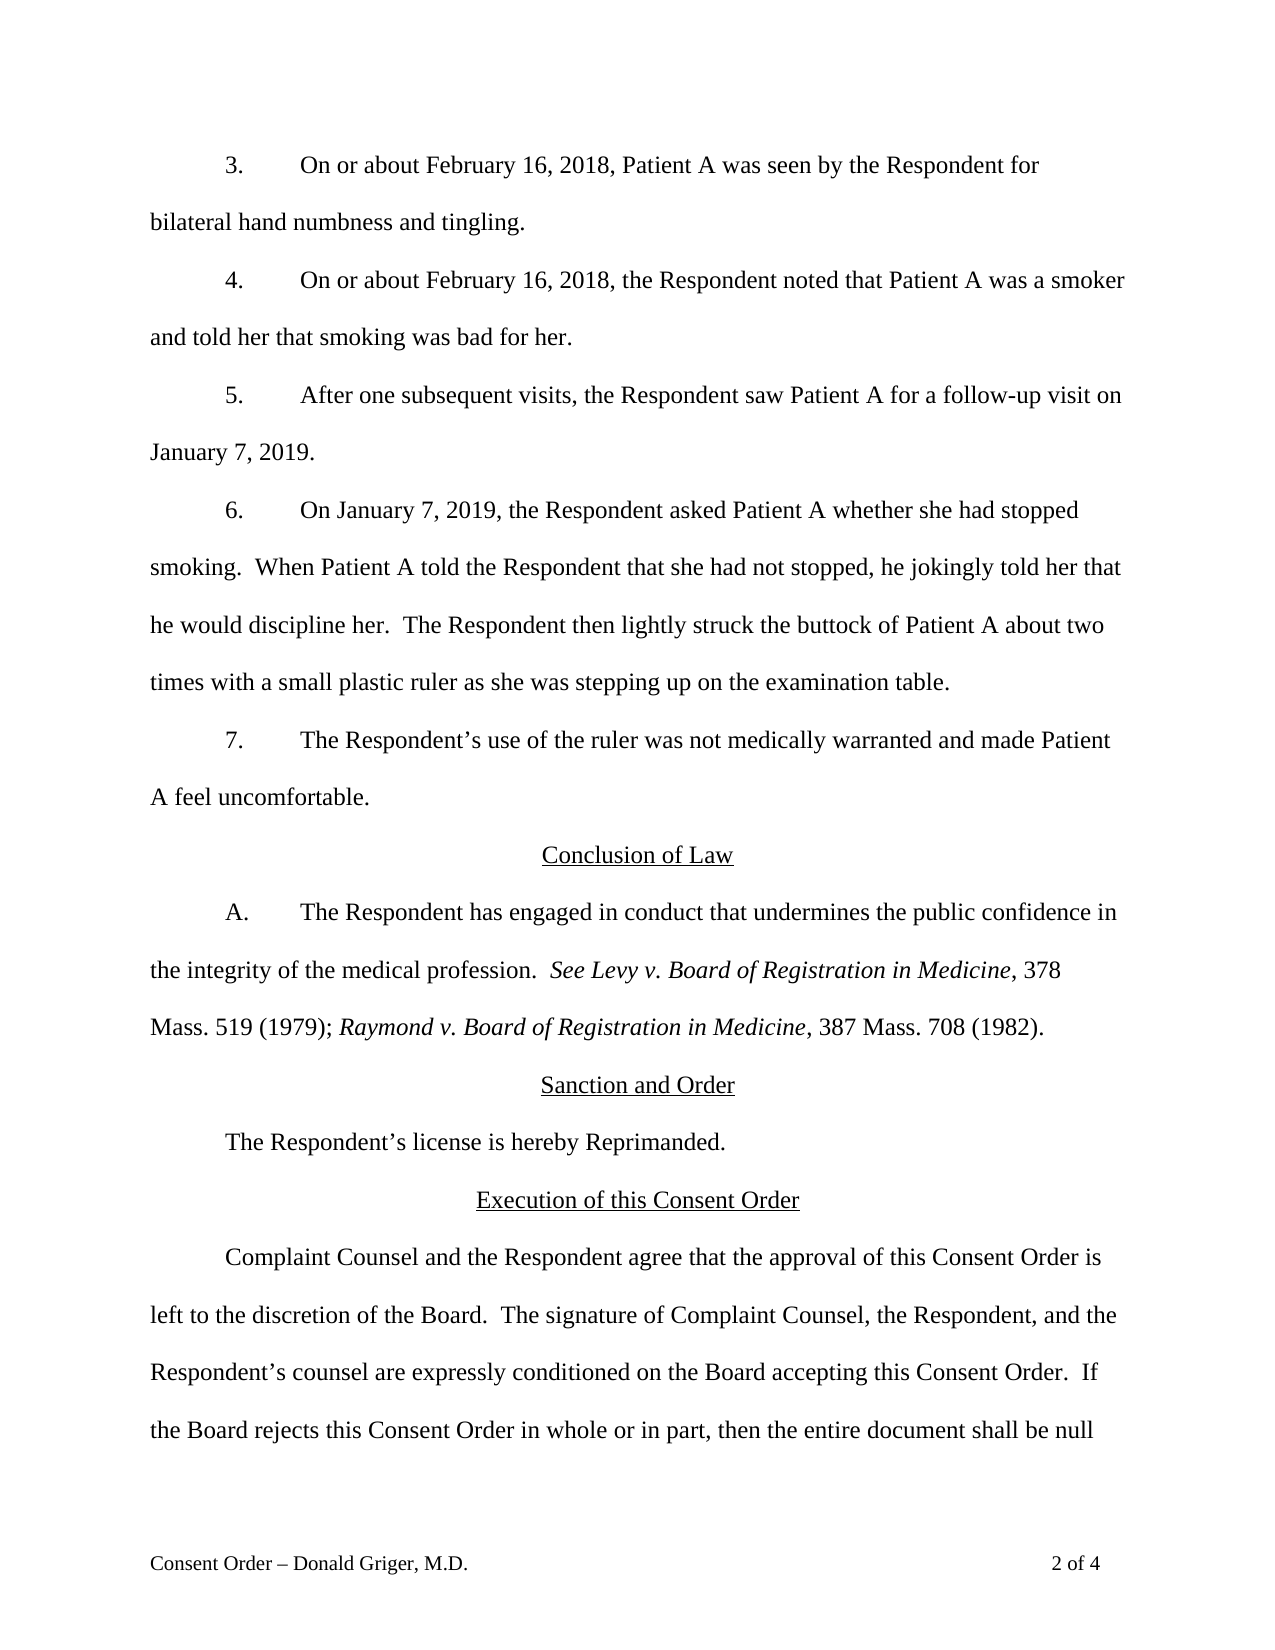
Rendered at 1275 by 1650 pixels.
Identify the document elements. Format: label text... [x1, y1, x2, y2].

list After one subsequent visits, the Respondent saw Patient A for a follow-up visit on January 7, 2019. [150, 380, 1125, 466]
text Sanction and Order [150, 1070, 1125, 1099]
list On or about February 16, 2018, the Respondent noted that Patient A was a smoker and told her that smoking was bad for her. [150, 265, 1125, 351]
list On or about February 16, 2018, Patient A was seen by the Respondent for bilateral hand numbness and tingling. [150, 150, 1125, 236]
list The Respondent’s use of the ruler was not medically warranted and made Patient A feel uncomfortable. [150, 725, 1125, 811]
list On January 7, 2019, the Respondent asked Patient A whether she had stopped smoking. When Patient A told the Respondent that she had not stopped, he jokingly told her that he would discipline her. The Respondent then lightly struck the buttock of Patient A about two times with a small plastic ruler as she was stepping up on the examination table. [150, 495, 1125, 696]
text A. The Respondent has engaged in conduct that undermines the public confidence in the integrity of the medical profession. See Levy v. Board of Registration in Medicine, 378 519 (1979); Raymond v. Board of Registration in Medicine, 387 708 (1982). [150, 897, 1125, 1041]
text The Respondent’s license is hereby Reprimanded. [150, 1127, 1125, 1156]
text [150, 1242, 1125, 1444]
text Execution of this Consent Order [150, 1185, 1125, 1214]
text Conclusion of Law [150, 840, 1125, 869]
